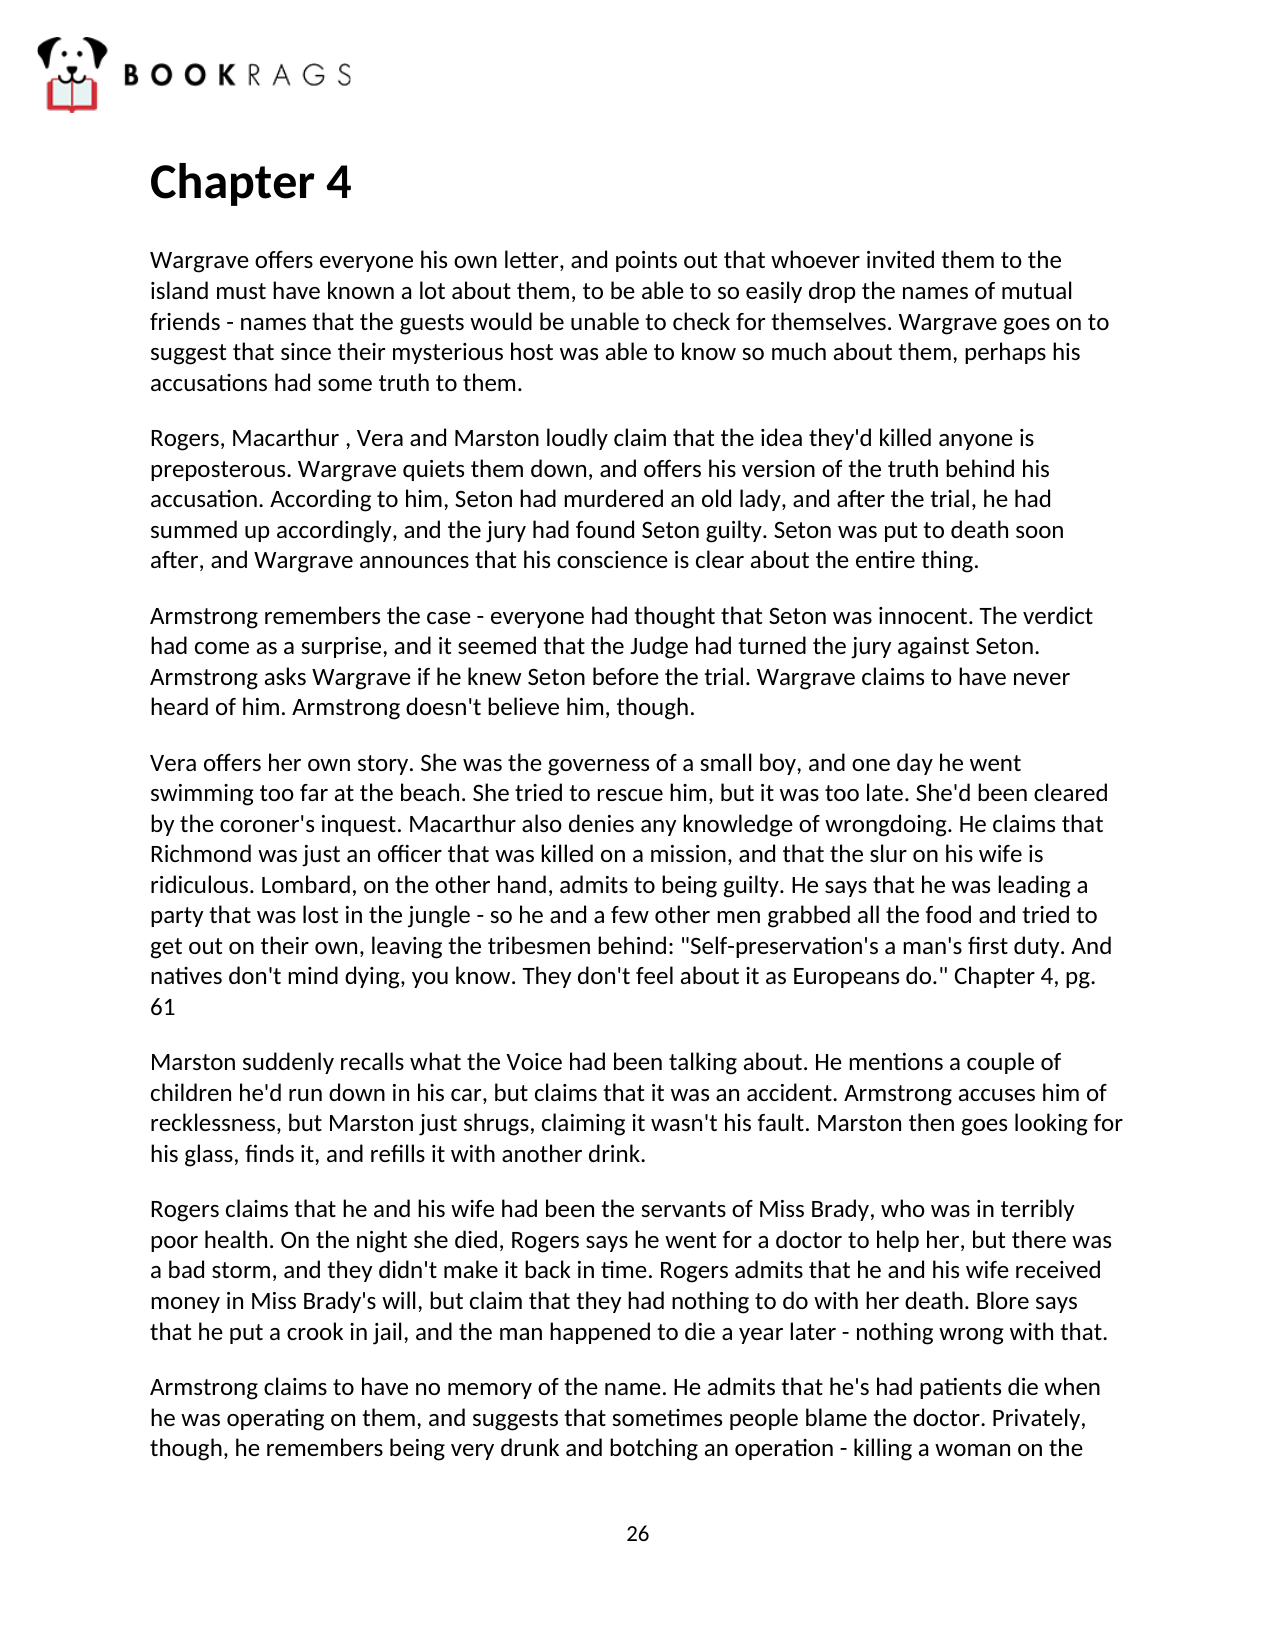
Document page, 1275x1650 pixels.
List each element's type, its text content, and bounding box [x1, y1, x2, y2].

text Armstrong remembers the case - everyone had thought that Seton was innocent. The verdict had come as a surprise, and it seemed that the Judge had turned the jury against Seton. Armstrong asks Wargrave if he knew Seton before the trial. Wargrave claims to have never heard of him. Armstrong doesn't believe him, though. [150, 600, 1125, 722]
text Rogers, Macarthur , Vera and Marston loudly claim that the idea they'd killed anyone is preposterous. Wargrave quiets them down, and offers his version of the truth behind his accusation. According to him, Seton had murdered an old lady, and after the trial, he had summed up accordingly, and the jury had found Seton guilty. Seton was put to death soon after, and Wargrave announces that his conscience is clear about the entire thing. [150, 422, 1125, 575]
text Chapter 4 [150, 150, 1125, 211]
text Rogers claims that he and his wife had been the servants of Miss Brady, who was in terribly poor health. On the night she died, Rogers says he went for a doctor to help her, but there was a bad storm, and they didn't make it back in time. Rogers admits that he and his wife received money in Miss Brady's will, but claim that they had nothing to do with her death. Blore says that he put a crook in jail, and the man happened to die a year later - nothing wrong with that. [150, 1194, 1125, 1346]
text Vera offers her own story. She was the governess of a small boy, and one day he went swimming too far at the beach. She tried to rescue him, but it was too late. She'd been cleared by the coroner's inquest. Macarthur also denies any knowledge of wrongdoing. He claims that Richmond was just an officer that was killed on a mission, and that the slur on his wife is ridiculous. Lombard, on the other hand, admits to being guilty. He says that he was leading a party that was lost in the jungle - so he and a few other men grabbed all the food and tried to get out on their own, leaving the tribesmen behind: "Self-preservation's a man's first duty. And natives don't mind dying, you know. They don't feel about it as Europeans do." Chapter 4, pg. 61 [150, 747, 1125, 1022]
picture [37, 37, 351, 113]
text Marston suddenly recalls what the Voice had been talking about. He mentions a couple of children he'd run down in his car, but claims that it was an accident. Armstrong accuses him of recklessness, but Marston just shrugs, claiming it wasn't his fault. Marston then goes looking for his glass, finds it, and refills it with another drink. [150, 1047, 1125, 1169]
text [150, 1371, 1125, 1463]
text Wargrave offers everyone his own letter, and points out that whoever invited them to the island must have known a lot about them, to be able to so easily drop the names of mutual friends - names that the guests would be unable to check for themselves. Wargrave goes on to suggest that since their mysterious host was able to know so much about them, perhaps his accusations had some truth to them. [150, 244, 1125, 397]
